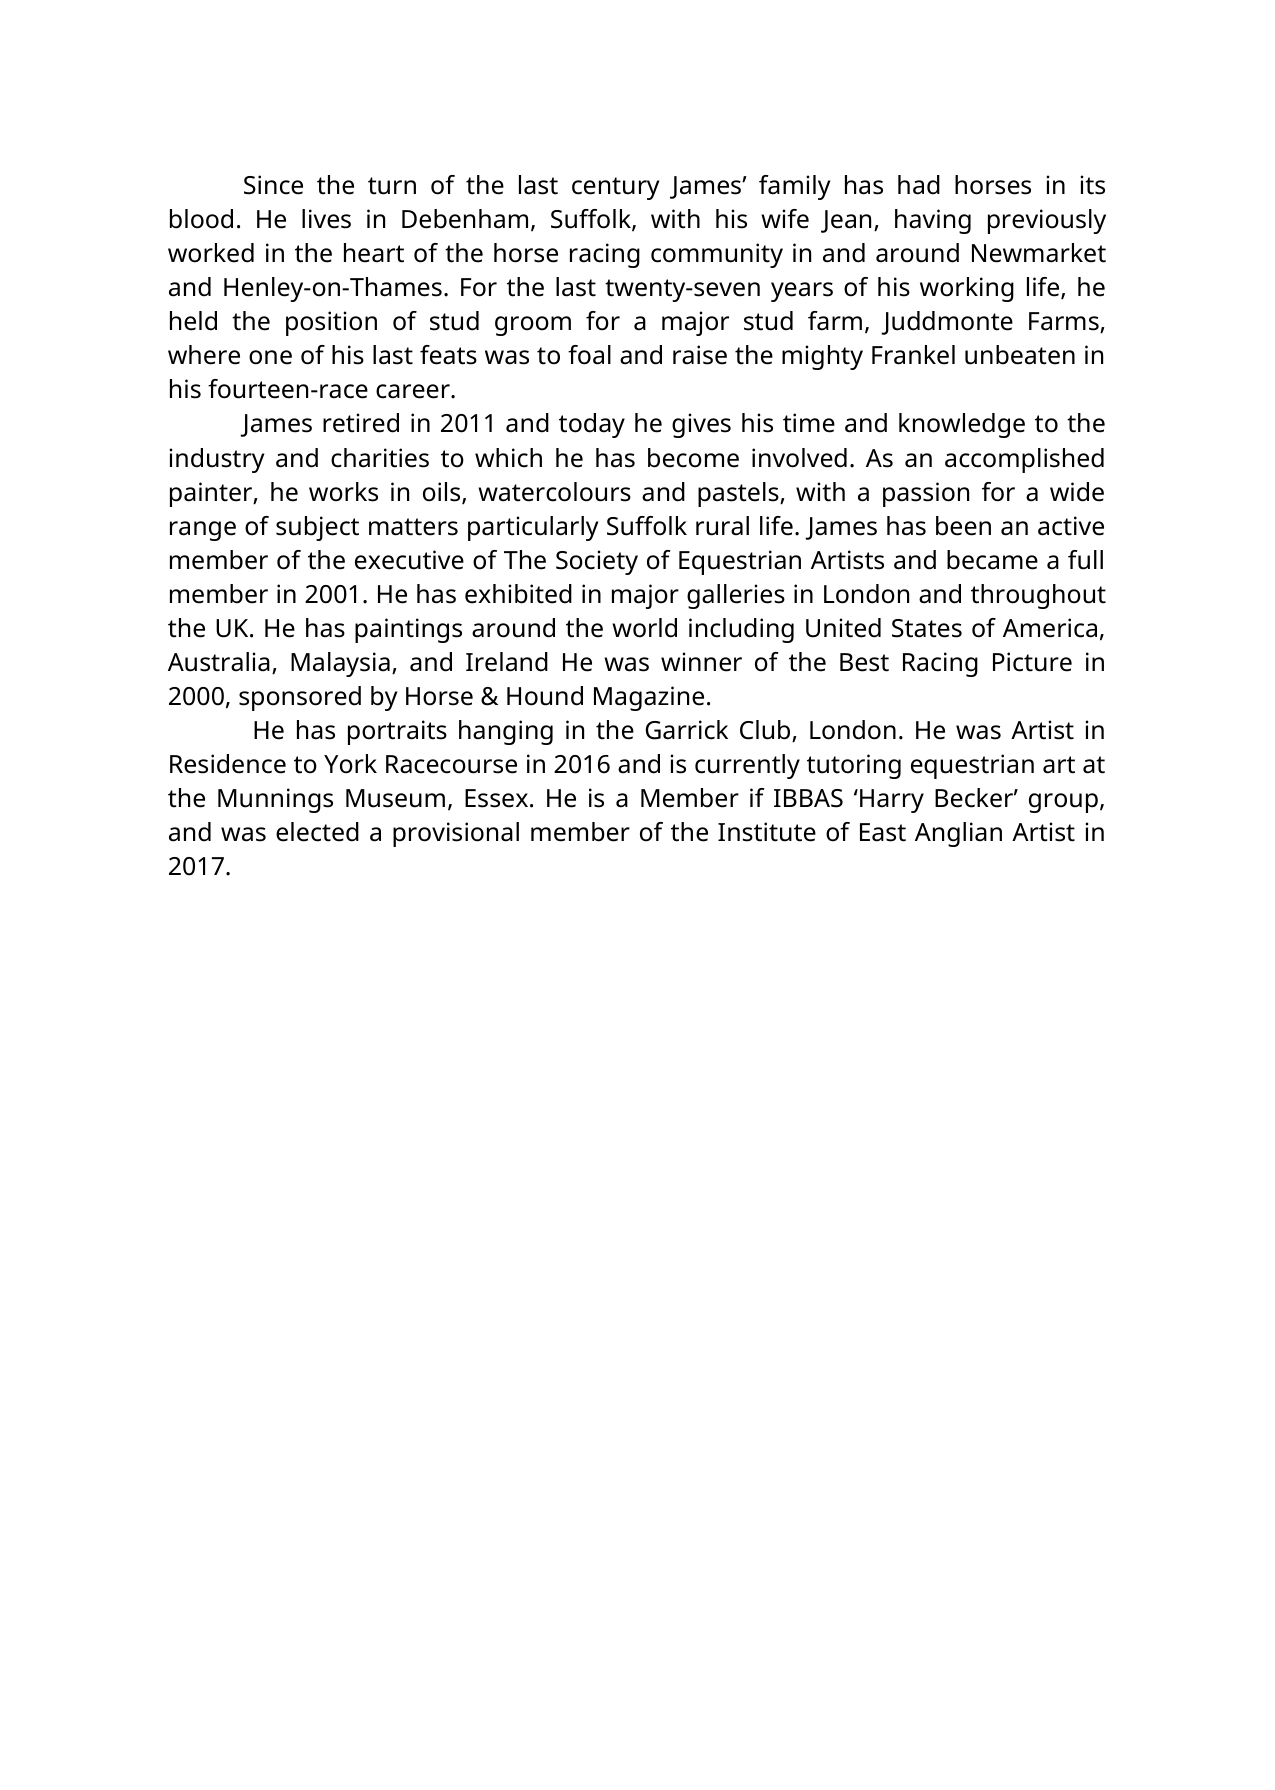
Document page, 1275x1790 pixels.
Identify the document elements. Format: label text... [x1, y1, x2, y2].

text James retired in 2011 and today he gives his time and knowledge to the industry and charities to which he has become involved. As an accomplished painter, he works in oils, watercolours and pastels, with a passion for a wide range of subject matters particularly Suffolk rural life. James has been an active member of the executive of The Society of Equestrian Artists and became a full member in 2001. He has exhibited in major galleries in London and throughout the UK. He has paintings around the world including United States of America, Australia, Malaysia, and Ireland He was winner of the Best Racing Picture in 2000, sponsored by Horse & Hound Magazine. [168, 406, 1107, 713]
text He has portraits hanging in the Garrick Club, London. He was Artist in Residence to York Racecourse in 2016 and is currently tutoring equestrian art at the Munnings Museum, Essex. He is a Member if IBBAS ‘Harry Becker’ group, and was elected a provisional member of the Institute of East Anglian Artist in 2017. [168, 713, 1107, 883]
text Since the turn of the last century James’ family has had horses in its blood. He lives in Debenham, Suffolk, with his wife Jean, having previously worked in the heart of the horse racing community in and around Newmarket and Henley-on-Thames. For the last twenty-seven years of his working life, he held the position of stud groom for a major stud farm, Juddmonte Farms, where one of his last feats was to foal and raise the mighty Frankel unbeaten in his fourteen-race career. [168, 168, 1107, 406]
